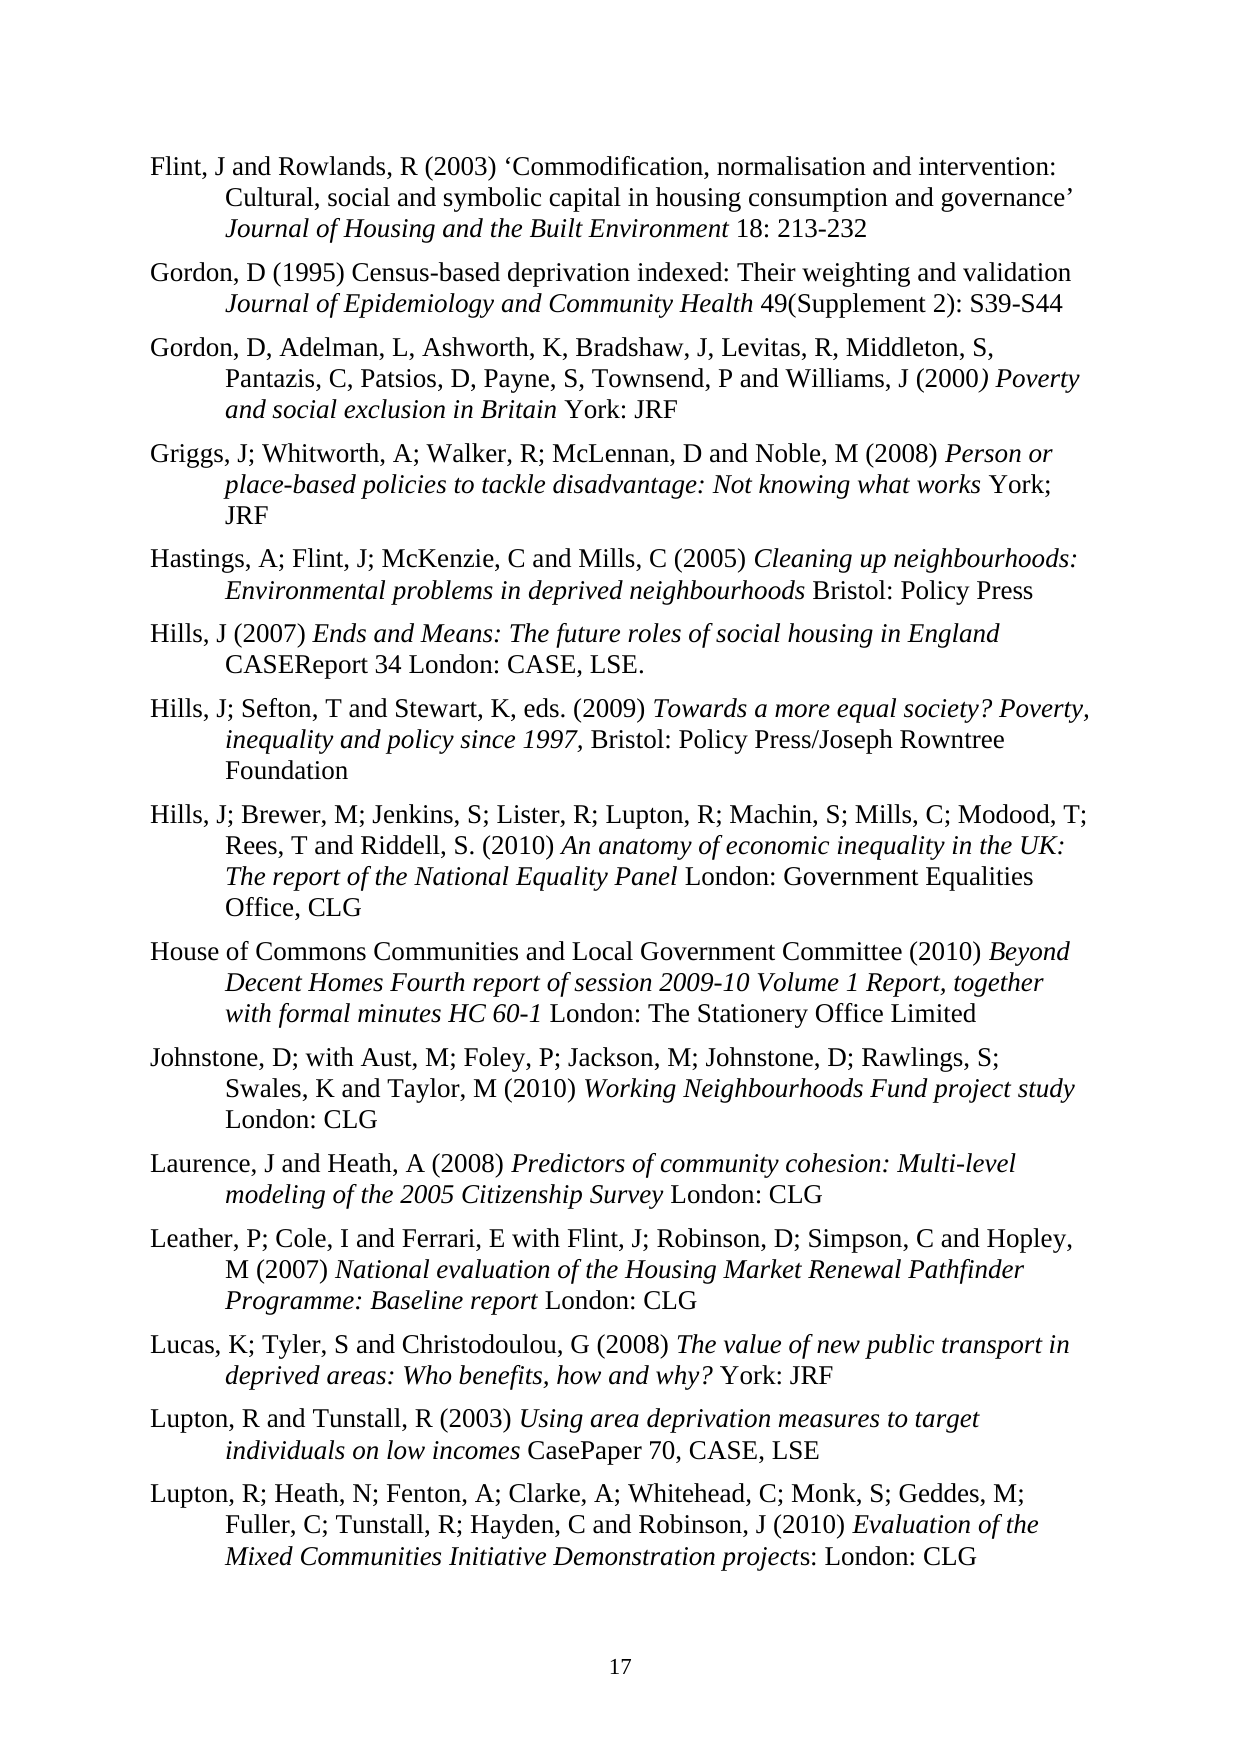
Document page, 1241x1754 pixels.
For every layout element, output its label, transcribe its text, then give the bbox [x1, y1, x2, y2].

text Lupton, R; Heath, N; Fenton, A; Clarke, A; Whitehead, C; Monk, S; Geddes, M; Fuller, C; Tunstall, R; Hayden, C and Robinson, J (2010) Evaluation of the Mixed Communities Initiative Demonstration projects: London: CLG [150, 1477, 1090, 1571]
text Griggs, J; Whitworth, A; Walker, R; McLennan, D and Noble, M (2008) Person or place-based policies to tackle disadvantage: Not knowing what works York; JRF [150, 437, 1090, 530]
text House of Commons Communities and Local Government Committee (2010) Beyond Decent Homes Fourth report of session 2009-10 Volume 1 Report, together with formal minutes HC 60-1 London: The Stationery Office Limited [150, 935, 1090, 1029]
text Laurence, J and Heath, A (2008) Predictors of community cohesion: Multi-level modeling of the 2005 Citizenship Survey London: CLG [150, 1147, 1090, 1209]
text Gordon, D (1995) Census-based deprivation indexed: Their weighting and validation Journal of Epidemiology and Community Health 49(Supplement 2): S39-S44 [150, 256, 1090, 318]
text Hastings, A; Flint, J; McKenzie, C and Mills, C (2005) Cleaning up neighbourhoods: Environmental problems in deprived neighbourhoods Bristol: Policy Press [150, 543, 1090, 605]
text Leather, P; Cole, I and Ferrari, E with Flint, J; Robinson, D; Simpson, C and Hopley, M (2007) National evaluation of the Housing Market Renewal Pathfinder Programme: Baseline report London: CLG [150, 1222, 1090, 1315]
text Hills, J; Brewer, M; Jenkins, S; Lister, R; Lupton, R; Machin, S; Mills, C; Modood, T; Rees, T and Riddell, S. (2010) An anatomy of economic inequality in the UK: The report of the National Equality Panel London: Government Equalities Office, CLG [150, 798, 1090, 923]
text Flint, J and Rowlands, R (2003) ‘Commodification, normalisation and intervention: Cultural, social and symbolic capital in housing consumption and governance’ Journal of Housing and the Built Environment 18: 213-232 [150, 150, 1090, 243]
text Johnstone, D; with Aust, M; Foley, P; Jackson, M; Johnstone, D; Rawlings, S; Swales, K and Taylor, M (2010) Working Neighbourhoods Fund project study London: CLG [150, 1041, 1090, 1134]
text Lucas, K; Tyler, S and Christodoulou, G (2008) The value of new public transport in deprived areas: Who benefits, how and why? York: JRF [150, 1328, 1090, 1390]
text Hills, J; Sefton, T and Stewart, K, eds. (2009) Towards a more equal society? Poverty, inequality and policy since 1997, Bristol: Policy Press/Joseph Rowntree Foundation [150, 692, 1090, 786]
text Hills, J (2007) Ends and Means: The future roles of social housing in England CASEReport 34 London: CASE, LSE. [150, 617, 1090, 680]
text Gordon, D, Adelman, L, Ashworth, K, Bradshaw, J, Levitas, R, Middleton, S, Pantazis, C, Patsios, D, Payne, S, Townsend, P and Williams, J (2000) Poverty and social exclusion in Britain York: JRF [150, 331, 1090, 424]
text Lupton, R and Tunstall, R (2003) Using area deprivation measures to target individuals on low incomes CasePaper 70, CASE, LSE [150, 1403, 1090, 1465]
